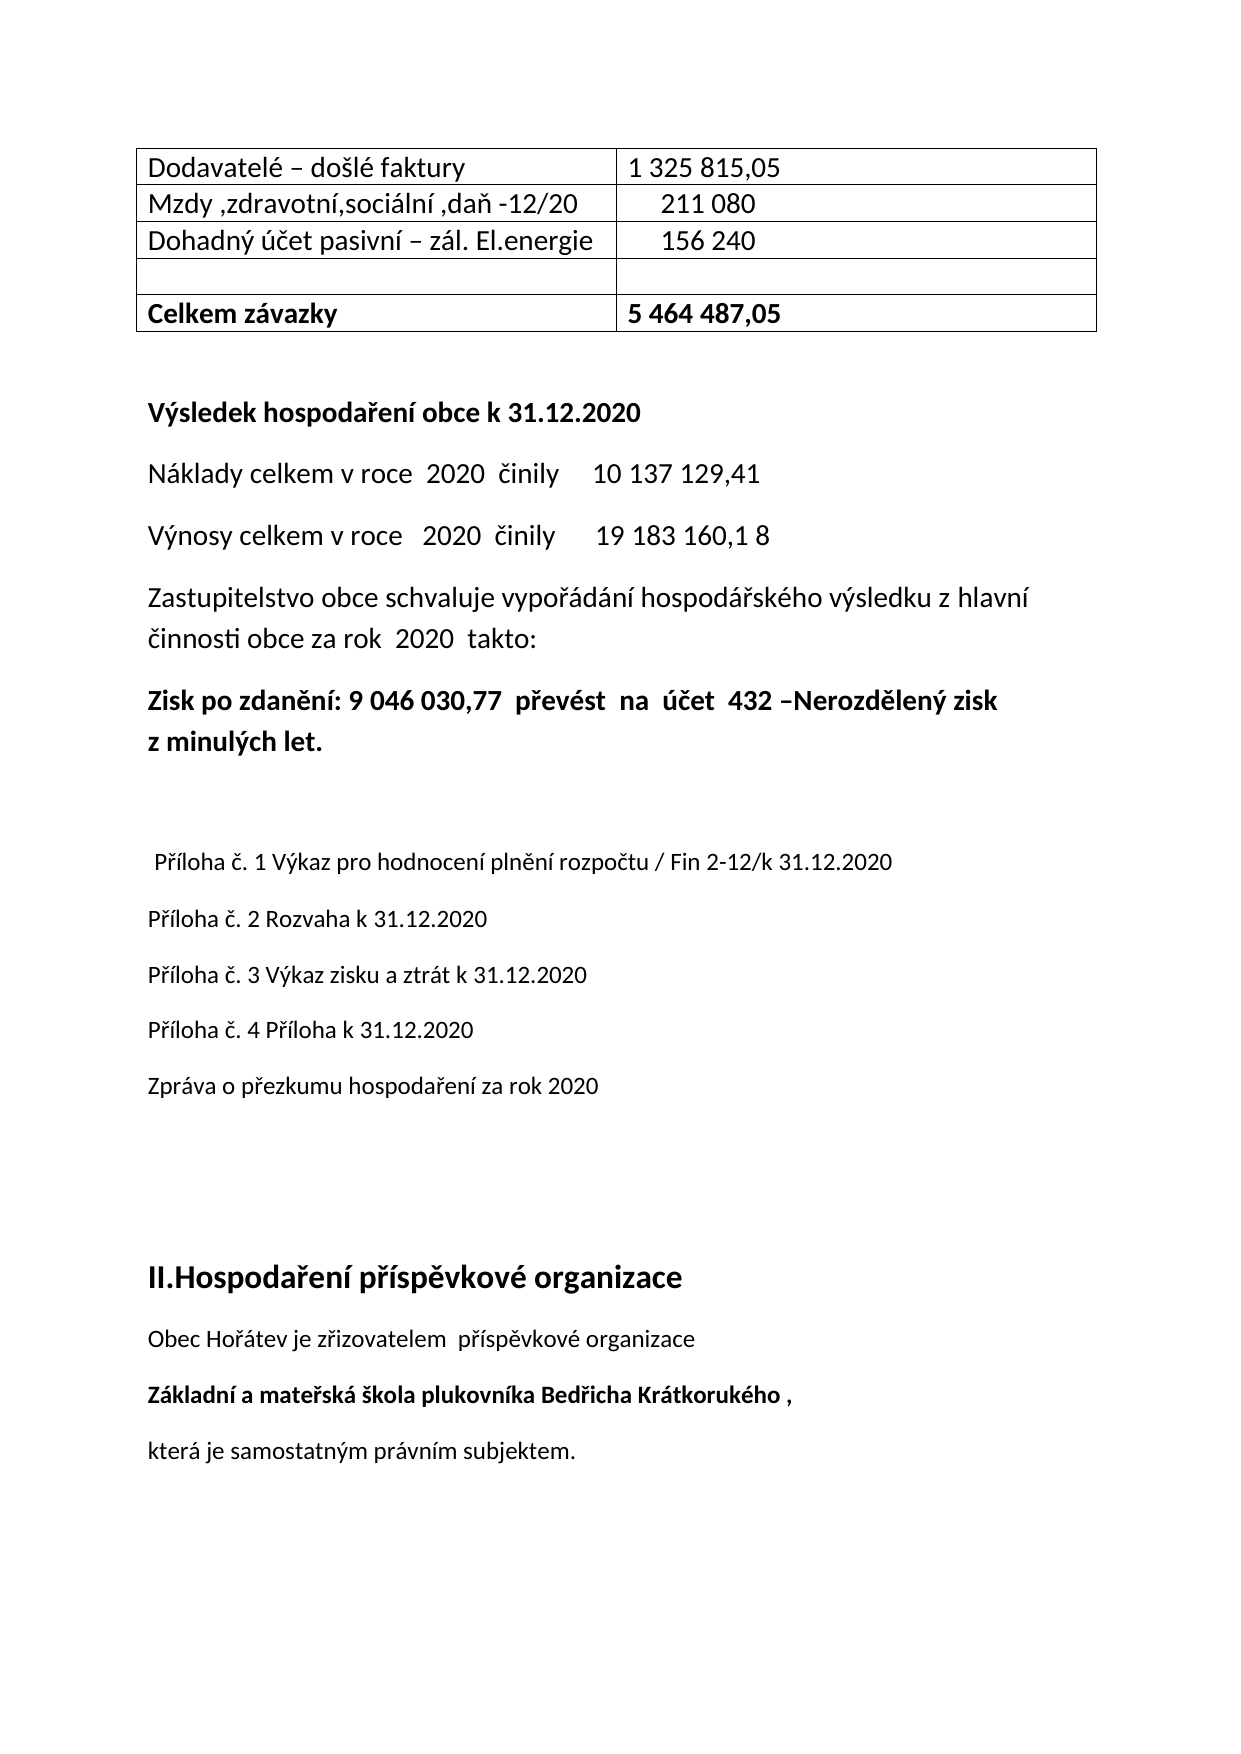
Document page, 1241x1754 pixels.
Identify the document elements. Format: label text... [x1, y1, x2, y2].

text Příloha č. 3 Výkaz zisku a ztrát k 31.12.2020 [148, 959, 1093, 989]
text Náklady celkem v roce 2020 činily 10 137 129,41 [148, 456, 1093, 491]
text Obec Hořátev je zřizovatelem příspěvkové organizace [148, 1323, 1093, 1354]
table_cell Dohadný účet pasivní – zál. El.energie [137, 222, 616, 258]
text II.Hospodaření příspěvkové organizace [148, 1256, 1093, 1296]
text Příloha č. 2 Rozvaha k 31.12.2020 [148, 903, 1093, 933]
table_cell Mzdy ,zdravotní,sociální ,daň -12/20 [137, 185, 616, 221]
text Základní a mateřská škola plukovníka Bedřicha Krátkorukého , [148, 1379, 1093, 1409]
table_cell [617, 259, 1096, 294]
text Příloha č. 1 Výkaz pro hodnocení plnění rozpočtu / Fin 2-12/k 31.12.2020 [148, 846, 1093, 877]
text která je samostatným právním subjektem. [148, 1435, 1093, 1465]
table_cell 156 240 [617, 222, 1096, 258]
text Zastupitelstvo obce schvaluje vypořádání hospodářského výsledku z hlavní činnosti obce za rok 2020 takto: [148, 579, 1093, 656]
text Zpráva o přezkumu hospodaření za rok 2020 [148, 1070, 1093, 1101]
table_cell 1 325 815,05 [617, 149, 1096, 184]
table_cell Dodavatelé – došlé faktury [137, 149, 616, 184]
table_cell Celkem závazky [137, 295, 616, 331]
table_cell 5 464 487,05 [617, 295, 1096, 331]
table_cell [137, 259, 616, 294]
text Výnosy celkem v roce 2020 činily 19 183 160,1 8 [148, 517, 1093, 553]
text Příloha č. 4 Příloha k 31.12.2020 [148, 1014, 1093, 1045]
text Výsledek hospodaření obce k 31.12.2020 [148, 394, 1093, 429]
text Zisk po zdanění: 9 046 030,77 převést na účet 432 –Nerozdělený zisk z minulých let. [148, 682, 1093, 758]
table_cell 211 080 [617, 185, 1096, 221]
